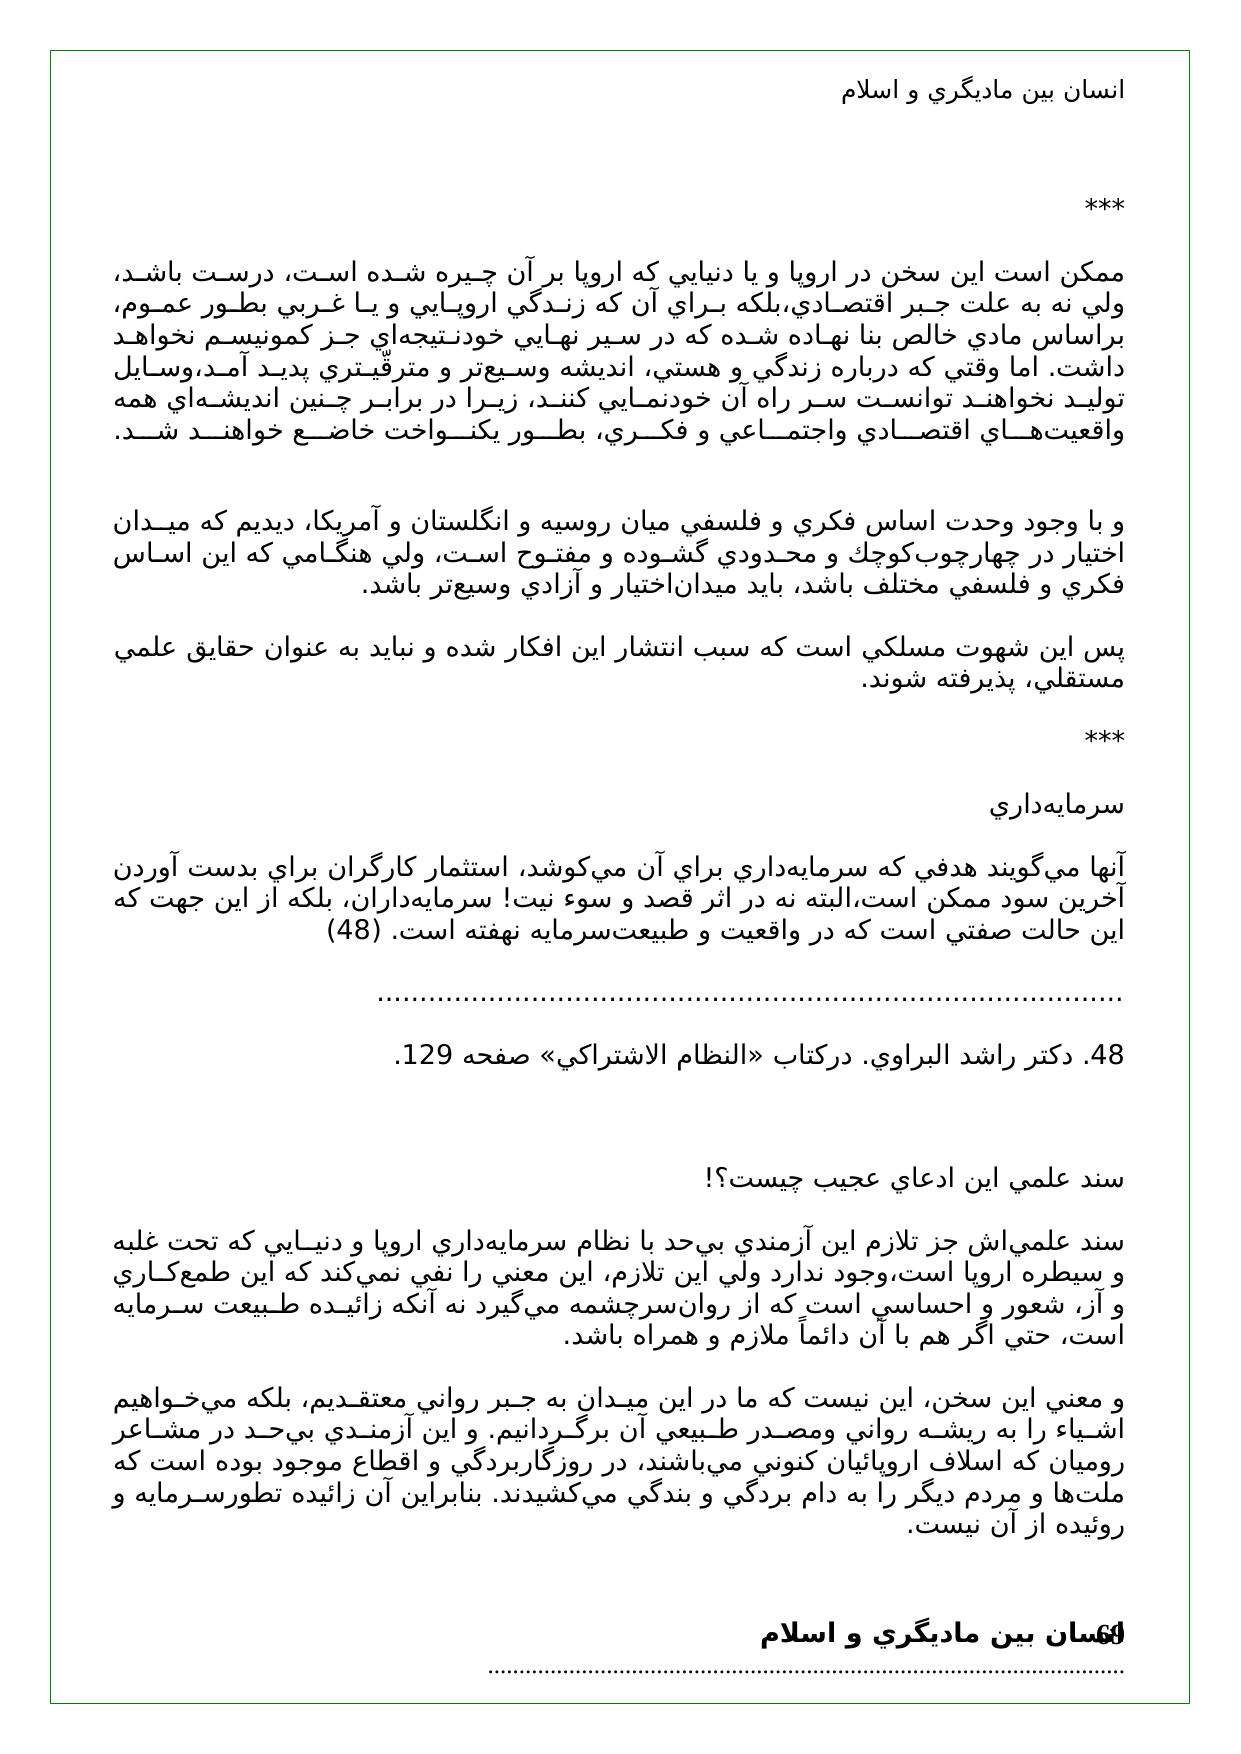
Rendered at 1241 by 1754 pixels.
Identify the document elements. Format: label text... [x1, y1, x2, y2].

text ممكن‌ است‌ اين‌ سخن‌ در اروپا و يا دنيايي‌ كه‌ اروپا بر آن‌ چيره‌ شده‌ است‌، درست‌ باشد، ولي‌ نه‌ به‌ علت‌ جبر اقتصادي‌،بلكه‌ براي‌ آن‌ كه‌ زندگي‌ اروپايي‌ و يا غربي‌ بطور عموم‌، براساس‌ مادي‌ خالص‌ بنا نهاده‌ شده‌ كه‌ در سير نهايي‌ خودنتيجه‌اي‌ جز كمونيسم‌ نخواهد داشت‌. اما وقتي‌ كه‌ درباره‌ زندگي‌ و هستي‌، انديشه‌ وسيع‌تر و مترقّيتري‌ پديد آمد،وسايل‌ توليد نخواهند توانست‌ سر راه‌ آن‌ خودنمايي‌ كنند، زيرا در برابر چنين‌ انديشه‌اي‌ همه‌ واقعيت‌هاي‌ اقتصادي‌ واجتماعي‌ و فكري‌، بطور يكنواخت‌ خاضع‌ خواهند شد. [112, 256, 1125, 474]
text و معني‌ اين‌ سخن‌، اين‌ نيست‌ كه‌ ما در اين‌ ميدان‌ به‌ جبر رواني‌ معتقديم‌، بلكه‌ مي‌خواهيم‌ اشياء را به‌ ريشه‌ رواني‌ ومصدر طبيعي‌ آن‌ برگردانيم‌. و اين‌ آزمندي‌ بي‌حد در مشاعر روميان‌ كه‌ اسلاف‌ اروپائيان‌ كنوني‌ مي‌باشند، در روزگاربردگي‌ و اقطاع‌ موجود بوده‌ است‌ كه‌ ملت‌ها و مردم‌ ديگر را به‌ دام‌ بردگي‌ و بندگي‌ مي‌كشيدند. بنابراين‌ آن‌ زائيده‌ تطورسرمايه‌ و روئيده‌ از آن‌ نيست‌. [112, 1382, 1125, 1540]
text و با وجود وحدت‌ اساس‌ فكري‌ و فلسفي‌ ميان‌ روسيه‌ و انگلستان‌ و آمريكا، ديديم‌ كه‌ ميدان‌ اختيار در چهارچوب‌كوچك‌ و محدودي‌ گشوده‌ و مفتوح‌ است‌، ولي‌ هنگامي‌ كه‌ اين‌ اساس‌ فكري‌ و فلسفي‌ مختلف‌ باشد، بايد ميدان‌اختيار و آزادي‌ وسيع‌تر باشد. [112, 505, 1125, 600]
text *** [112, 193, 1125, 225]
text 48. دكتر راشد البراوي‌. دركتاب‌ «النظام‌ الاشتراكي‌» صفحه‌ 129. [112, 1039, 1125, 1071]
text پس‌ اين‌ شهوت‌ مسلكي‌ است‌ كه‌ سبب‌ انتشار اين‌ افكار شده‌ و نبايد به‌ عنوان‌ حقايق‌ علمي‌ مستقلي‌، پذيرفته‌ شوند. [112, 631, 1125, 694]
text سند علمي‌اش‌ جز تلازم‌ اين‌ آزمندي‌ بي‌حد با نظام‌ سرمايه‌داري‌ اروپا و دنيايي‌ كه‌ تحت‌ غلبه‌ و سيطره‌ اروپا است‌،وجود ندارد ولي‌ اين‌ تلازم‌، اين‌ معني‌ را نفي‌ نمي‌كند كه‌ اين‌ طمع‌كاري‌ و آز، شعور و احساسي‌ است‌ كه‌ از روان‌سرچشمه‌ مي‌گيرد نه‌ آنكه‌ زائيده‌ طبيعت‌ سرمايه‌ است‌، حتي‌ اگر هم‌ با آن‌ دائماً ملازم‌ و همراه‌ باشد. [112, 1225, 1125, 1351]
text *** [112, 726, 1125, 757]
text آنها مي‌گويند هدفي‌ كه‌ سرمايه‌داري‌ براي‌ آن‌ مي‌كوشد، استثمار كارگران‌ براي‌ بدست‌ آوردن‌ آخرين‌ سود ممكن‌ است‌،البته‌ نه‌ در اثر قصد و سوء نيت‌! سرمايه‌داران‌، بلكه‌ از اين‌ جهت‌ كه‌ اين‌ حالت‌ صفتي‌ است‌ كه‌ در واقعيت‌ و طبيعت‌سرمايه‌ نهفته‌ است‌. (48) [112, 851, 1125, 946]
text ....................................................................................... [112, 977, 1125, 1008]
text سرمايه‌داري‌ [112, 788, 1125, 820]
text سند علمي‌ اين‌ ادعاي‌ عجيب‌ چيست‌؟! [112, 1162, 1125, 1194]
